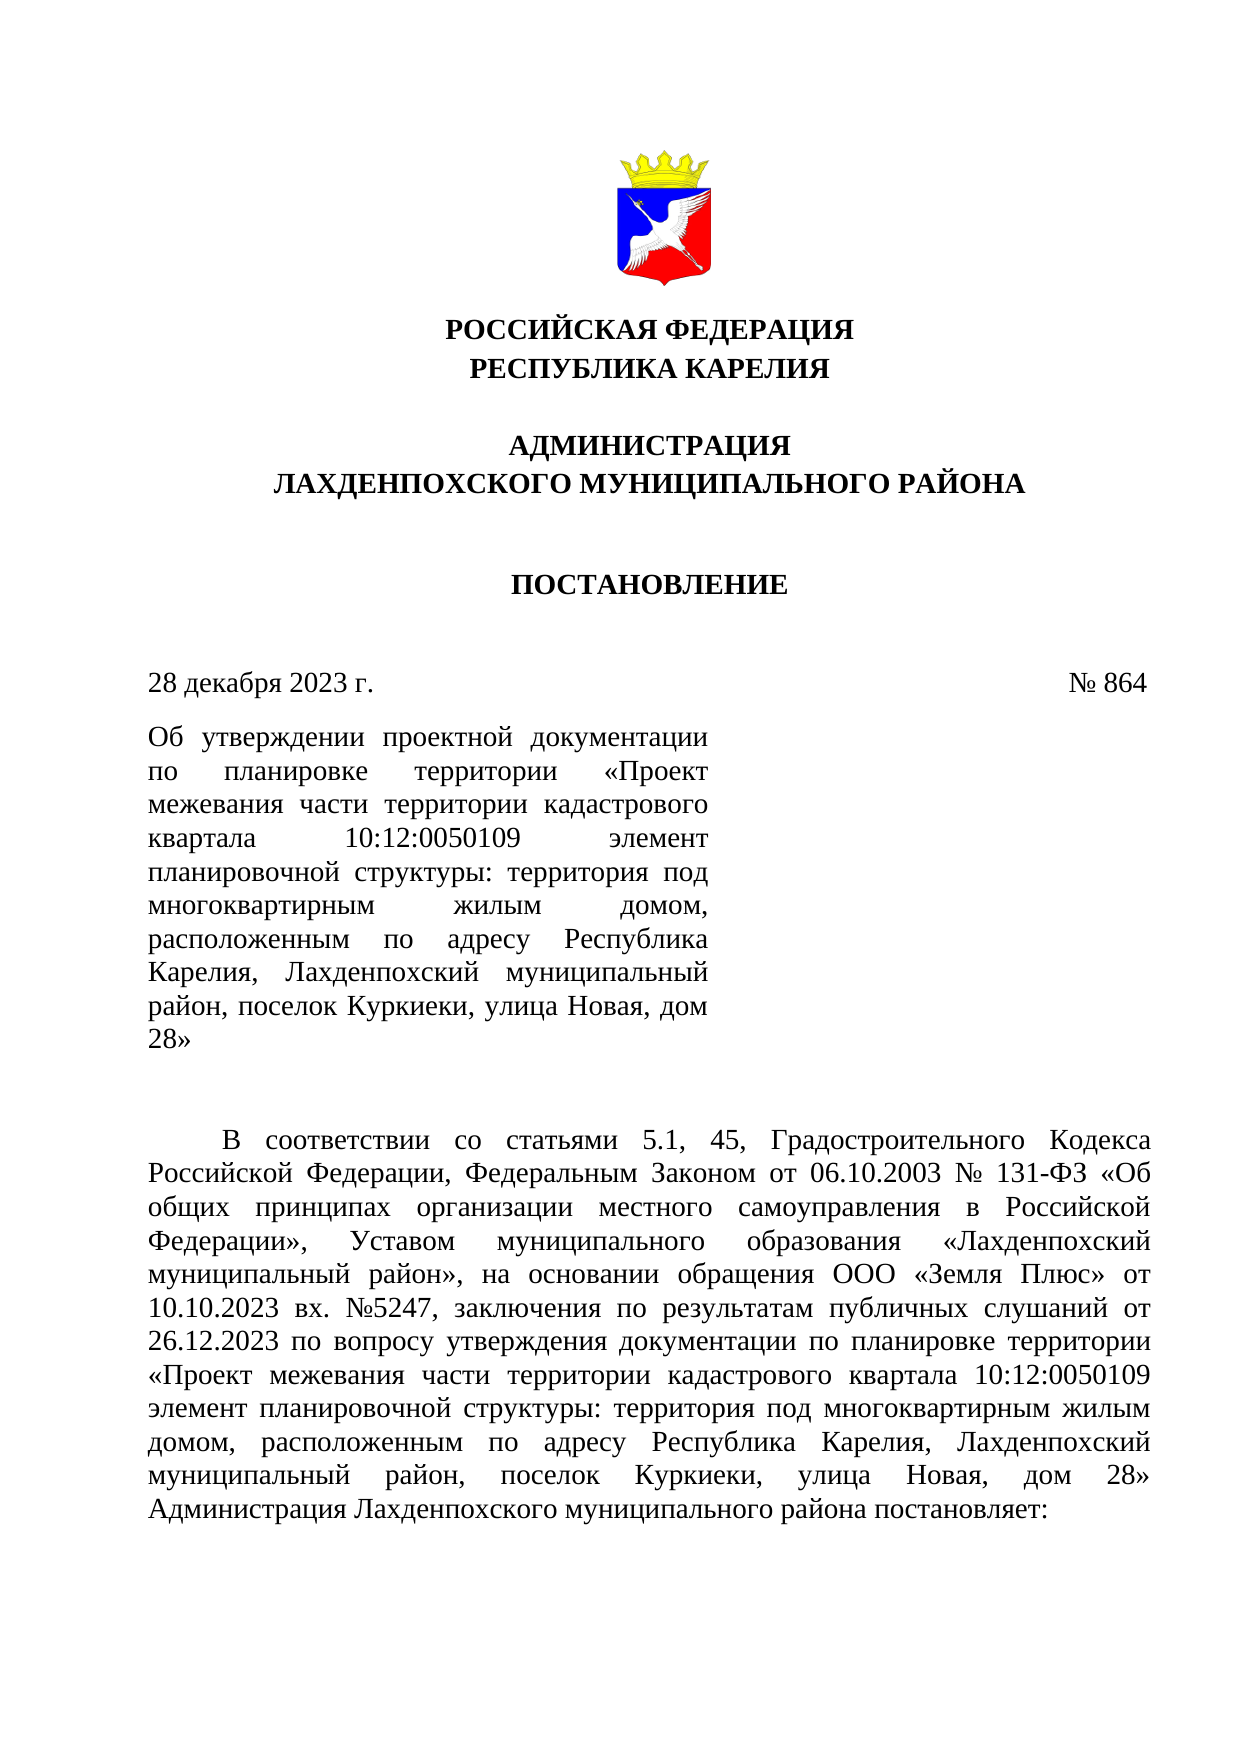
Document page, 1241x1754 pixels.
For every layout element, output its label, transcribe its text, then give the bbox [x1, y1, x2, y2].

text РЕСПУБЛИКА КАРЕЛИЯ [148, 351, 1152, 384]
text РОССИЙСКАЯ ФЕДЕРАЦИЯ [148, 312, 1152, 346]
text ЛАХДЕНПОХСКОГО МУНИЦИПАЛЬНОГО РАЙОНА [148, 467, 1152, 500]
text 28 декабря 2023 г. № 864 [148, 665, 1152, 699]
text АДМИНИСТРАЦИЯ [148, 428, 1152, 462]
text ПОСТАНОВЛЕНИЕ [148, 567, 1152, 601]
text Об утверждении проектной документации по планировке территории «Проект межевания части территории кадастрового квартала 10:12:0050109 элемент планировочной структуры: территория под многоквартирным жилым домом, расположенным по адресу Республика Карелия, Лахденпохский муниципальный район, поселок Куркиеки, улица Новая, дом 28» [148, 719, 709, 1055]
text В соответствии со статьями 5.1, 45, Градостроительного Кодекса Российской Федерации, Федеральным Законом от 06.10.2003 № 131-ФЗ «Об общих принципах организации местного самоуправления в Российской Федерации», Уставом муниципального образования «Лахденпохский муниципальный район», на основании обращения ООО «Земля Плюс» от 10.10.2023 вх. №5247, заключения по результатам публичных слушаний от 26.12.2023 по вопросу утверждения документации по планировке территории «Проект межевания части территории кадастрового квартала 10:12:0050109 элемент планировочной структуры: территория под многоквартирным жилым домом, расположенным по адресу Республика Карелия, Лахденпохский муниципальный район, поселок Куркиеки, улица Новая, дом 28» Администрация Лахденпохского муниципального района постановляет: [148, 1122, 1152, 1524]
